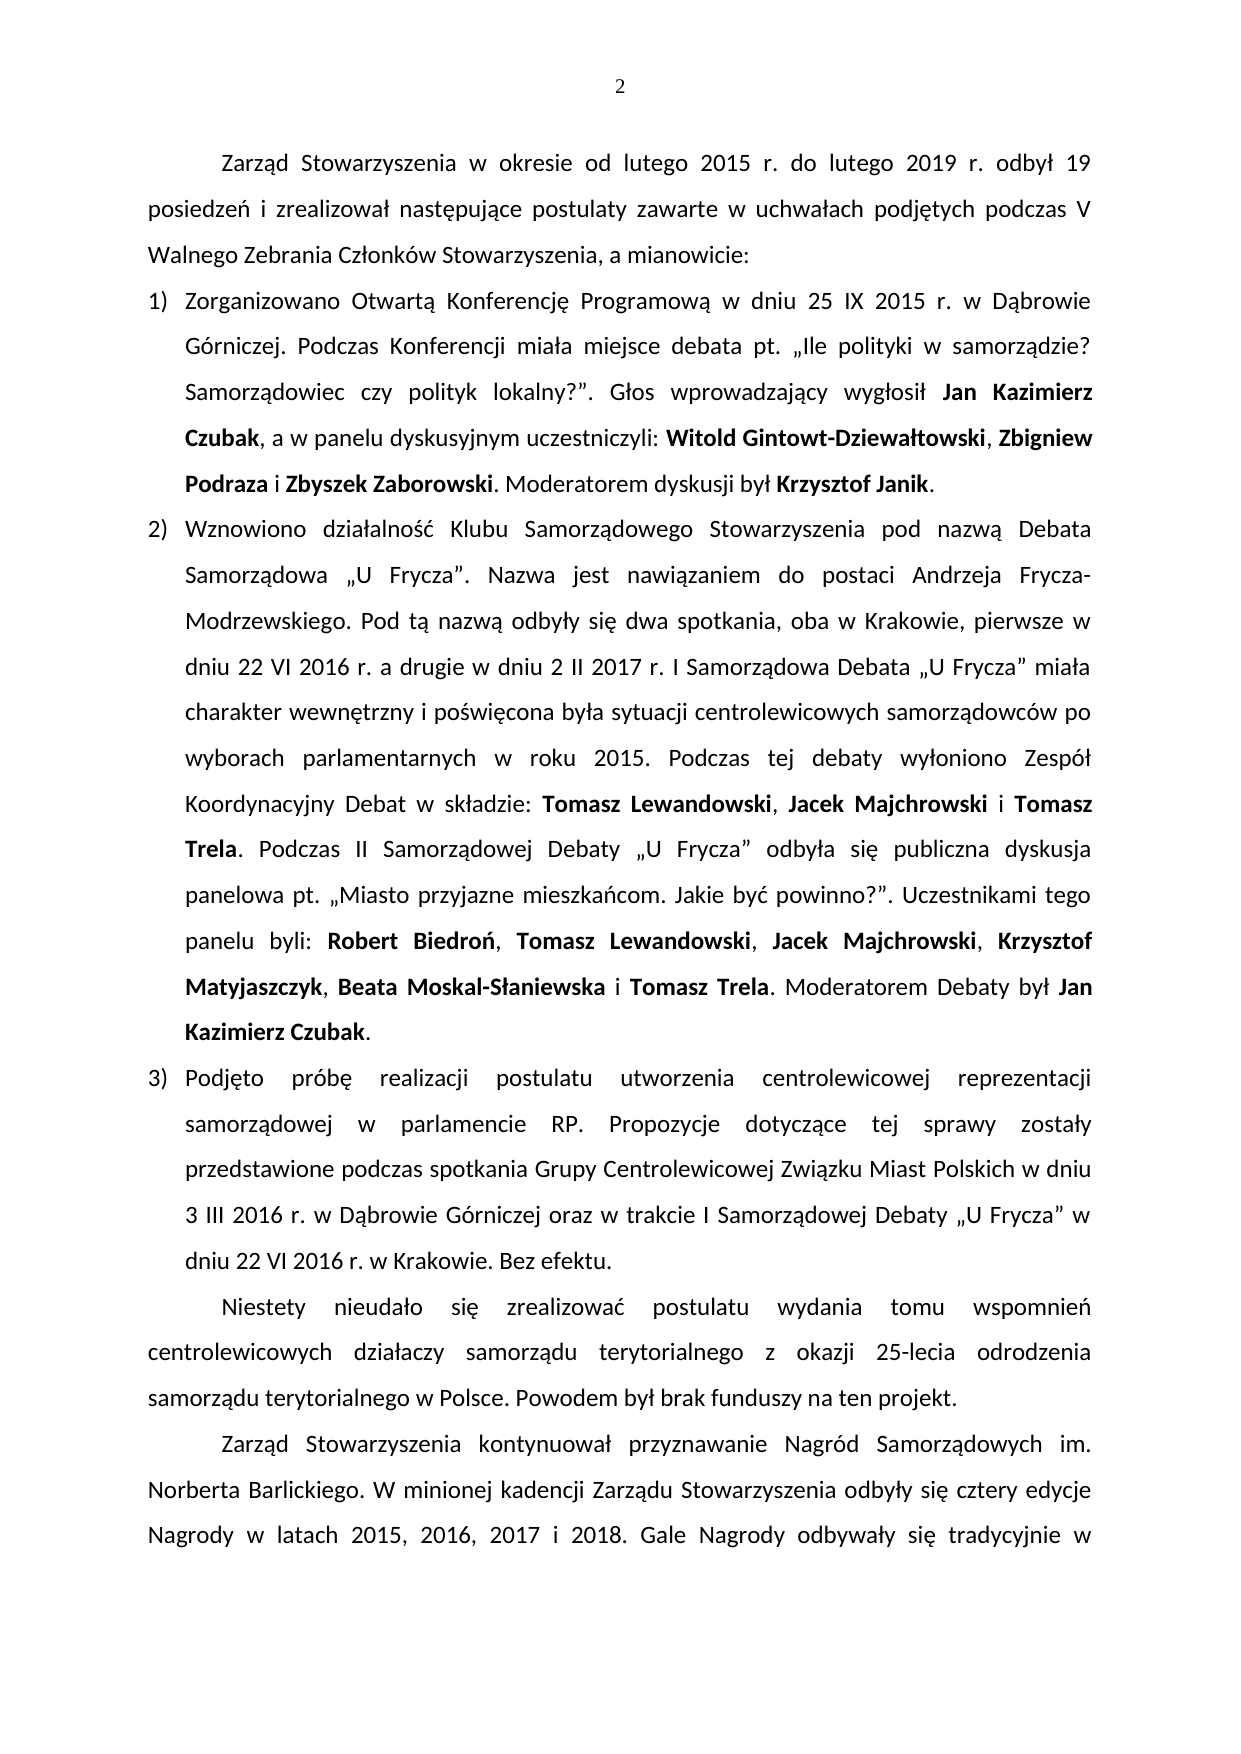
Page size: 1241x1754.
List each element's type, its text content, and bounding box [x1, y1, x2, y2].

list Zorganizowano Otwartą Konferencję Programową w dniu 25 IX 2015 r. w Dąbrowie Górniczej. Podczas Konferencji miała miejsce debata pt. „Ile polityki w samorządzie? Samorządowiec czy polityk lokalny?”. Głos wprowadzający wygłosił Jan Kazimierz Czubak, a w panelu dyskusyjnym uczestniczyli: Witold Gintowt-Dziewałtowski, Zbigniew Podraza i Zbyszek Zaborowski. Moderatorem dyskusji był Krzysztof Janik. [148, 285, 1093, 498]
text Zarząd Stowarzyszenia w okresie od lutego 2015 r. do lutego 2019 r. odbył 19 posiedzeń i zrealizował następujące postulaty zawarte w uchwałach podjętych podczas V Walnego Zebrania Członków Stowarzyszenia, a mianowicie: [148, 148, 1093, 269]
list Wznowiono działalność Klubu Samorządowego Stowarzyszenia pod nazwą Debata Samorządowa „U Frycza”. Nazwa jest nawiązaniem do postaci Andrzeja Frycza-Modrzewskiego. Pod tą nazwą odbyły się dwa spotkania, oba w Krakowie, pierwsze w dniu 22 VI 2016 r. a drugie w dniu 2 II 2017 r. I Samorządowa Debata „U Frycza” miała charakter wewnętrzny i poświęcona była sytuacji centrolewicowych samorządowców po wyborach parlamentarnych w roku 2015. Podczas tej debaty wyłoniono Zespół Koordynacyjny Debat w składzie: Tomasz Lewandowski, Jacek Majchrowski i Tomasz Trela. Podczas II Samorządowej Debaty „U Frycza” odbyła się publiczna dyskusja panelowa pt. „Miasto przyjazne mieszkańcom. Jakie być powinno?”. Uczestnikami tego panelu byli: Robert Biedroń, Tomasz Lewandowski, Jacek Majchrowski, Krzysztof Matyjaszczyk, Beata Moskal-Słaniewska i Tomasz Trela. Moderatorem Debaty był Jan Kazimierz Czubak. [148, 513, 1093, 1047]
list Podjęto próbę realizacji postulatu utworzenia centrolewicowej reprezentacji samorządowej w parlamencie RP. Propozycje dotyczące tej sprawy zostały przedstawione podczas spotkania Grupy Centrolewicowej Związku Miast Polskich w dniu 3 III 2016 r. w Dąbrowie Górniczej oraz w trakcie I Samorządowej Debaty „U Frycza” w dniu 22 VI 2016 r. w Krakowie. Bez efektu. [148, 1062, 1093, 1276]
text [148, 1428, 1093, 1550]
text Niestety nieudało się zrealizować postulatu wydania tomu wspomnień centrolewicowych działaczy samorządu terytorialnego z okazji 25-lecia odrodzenia samorządu terytorialnego w Polsce. Powodem był brak funduszy na ten projekt. [148, 1291, 1093, 1413]
